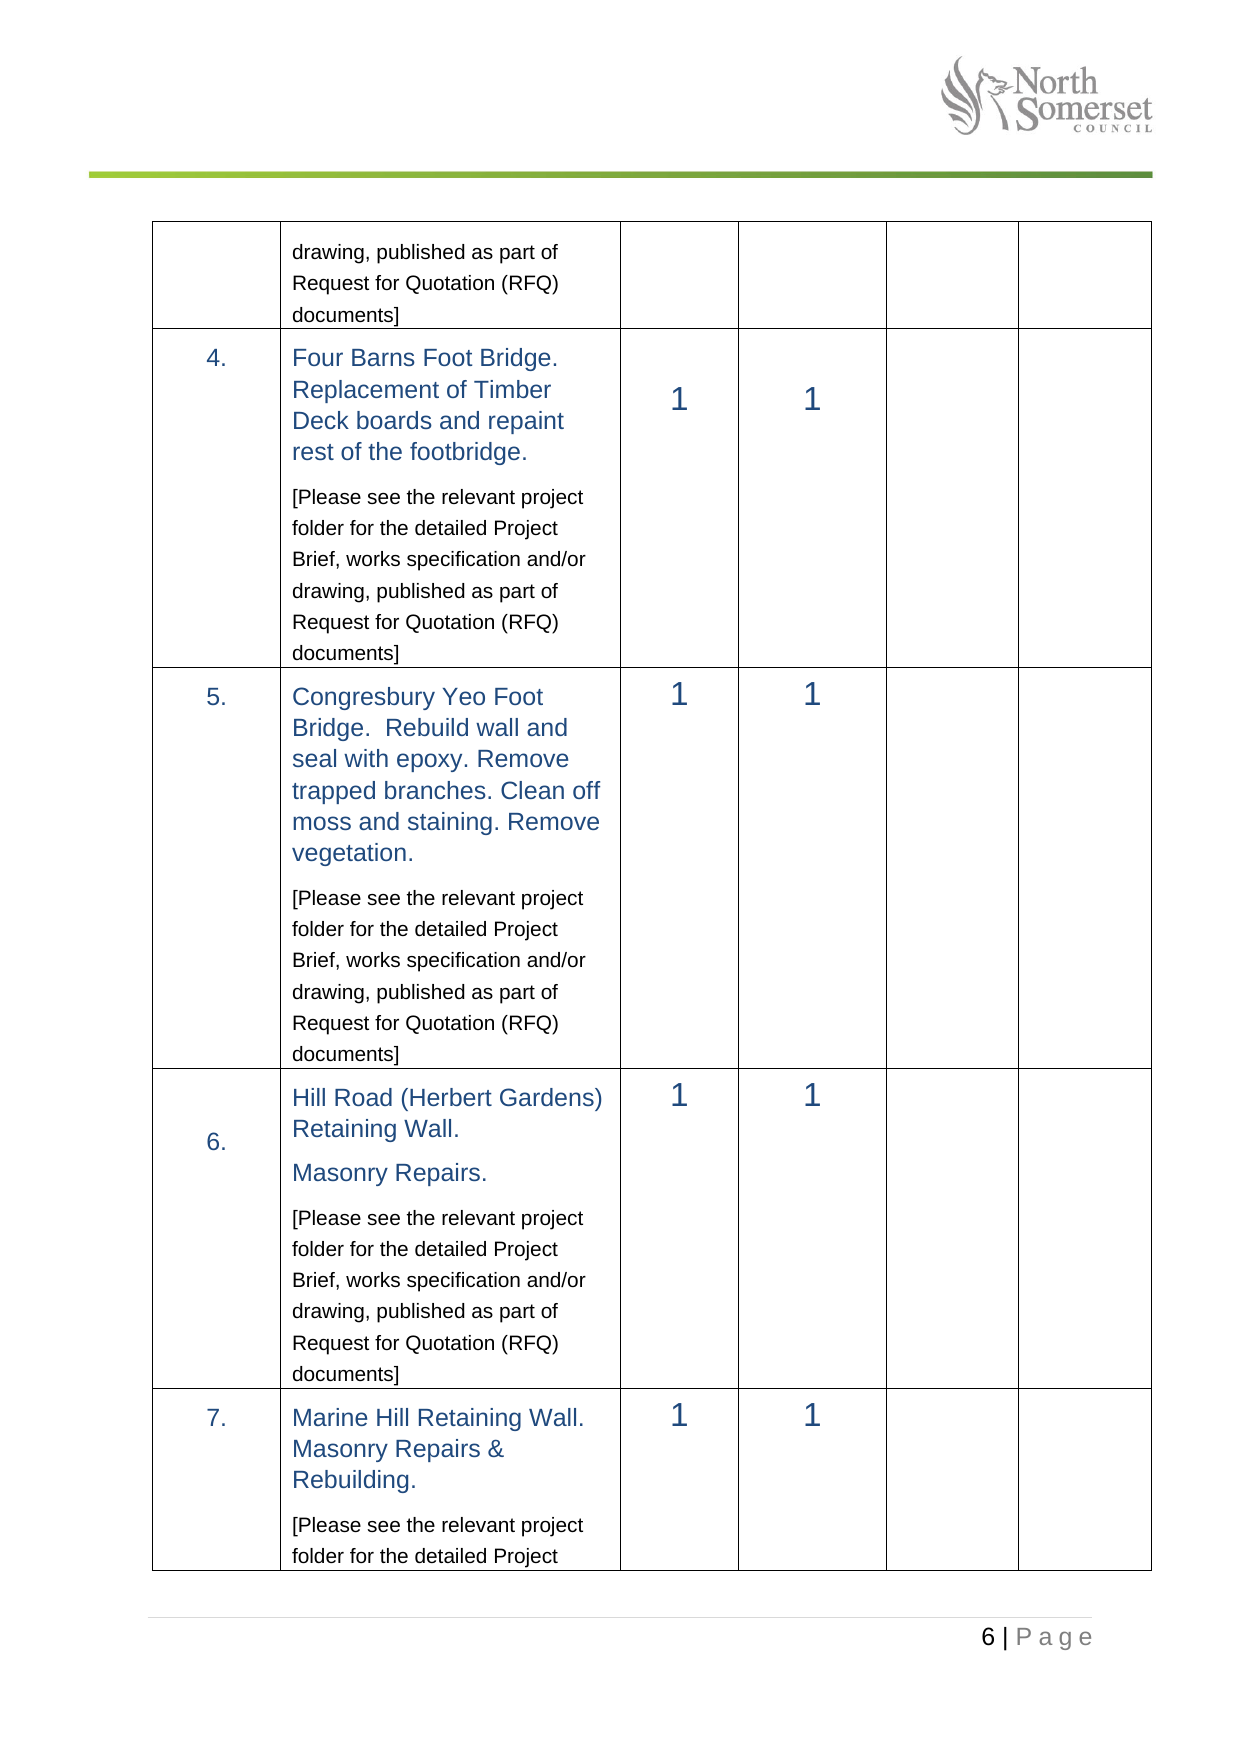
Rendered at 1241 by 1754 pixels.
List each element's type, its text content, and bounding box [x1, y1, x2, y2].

table_cell 1 [621, 1389, 738, 1570]
table_cell 1 [739, 1069, 886, 1388]
table_cell 1 [739, 329, 886, 667]
table_cell 3. [153, 222, 280, 328]
table_cell 1 [621, 222, 738, 328]
table_cell [1019, 222, 1151, 328]
table_cell 5. [153, 668, 280, 1068]
table_cell [887, 668, 1018, 1068]
table_cell 4. [153, 329, 280, 667]
table_cell 6. [153, 1069, 280, 1388]
table_cell 1 [621, 329, 738, 667]
table_cell [887, 1069, 1018, 1388]
table_cell [1019, 1389, 1151, 1570]
table_cell [1019, 668, 1151, 1068]
table_cell Hill Road (Herbert Gardens) Retaining Wall. Masonry Repairs. [Please see the relevant project folder for the detailed Project Brief, works specification and/or drawing, published as part of Request for Quotation (RFQ) documents] [281, 1069, 620, 1388]
table_cell [1019, 1069, 1151, 1388]
table_cell 1 [739, 668, 886, 1068]
table_cell 1 [621, 1069, 738, 1388]
table_cell 7. [153, 1389, 280, 1570]
table_cell [1019, 329, 1151, 667]
table_cell [887, 222, 1018, 328]
table_cell Congresbury Yeo Foot Bridge. Rebuild wall and seal with epoxy. Remove trapped branches. Clean off moss and staining. Remove vegetation. [Please see the relevant project folder for the detailed Project Brief, works specification and/or drawing, published as part of Request for Quotation (RFQ) documents] [281, 668, 620, 1068]
table_cell 1 [739, 222, 886, 328]
table_cell 1 [739, 1389, 886, 1570]
table_cell [887, 329, 1018, 667]
table_cell [887, 1389, 1018, 1570]
picture [0, 0, 1241, 207]
table_cell Four Barns Foot Bridge. Replacement of Timber Deck boards and repaint rest of the footbridge. [Please see the relevant project folder for the detailed Project Brief, works specification and/or drawing, published as part of Request for Quotation (RFQ) documents] [281, 329, 620, 667]
table_cell 1 [621, 668, 738, 1068]
